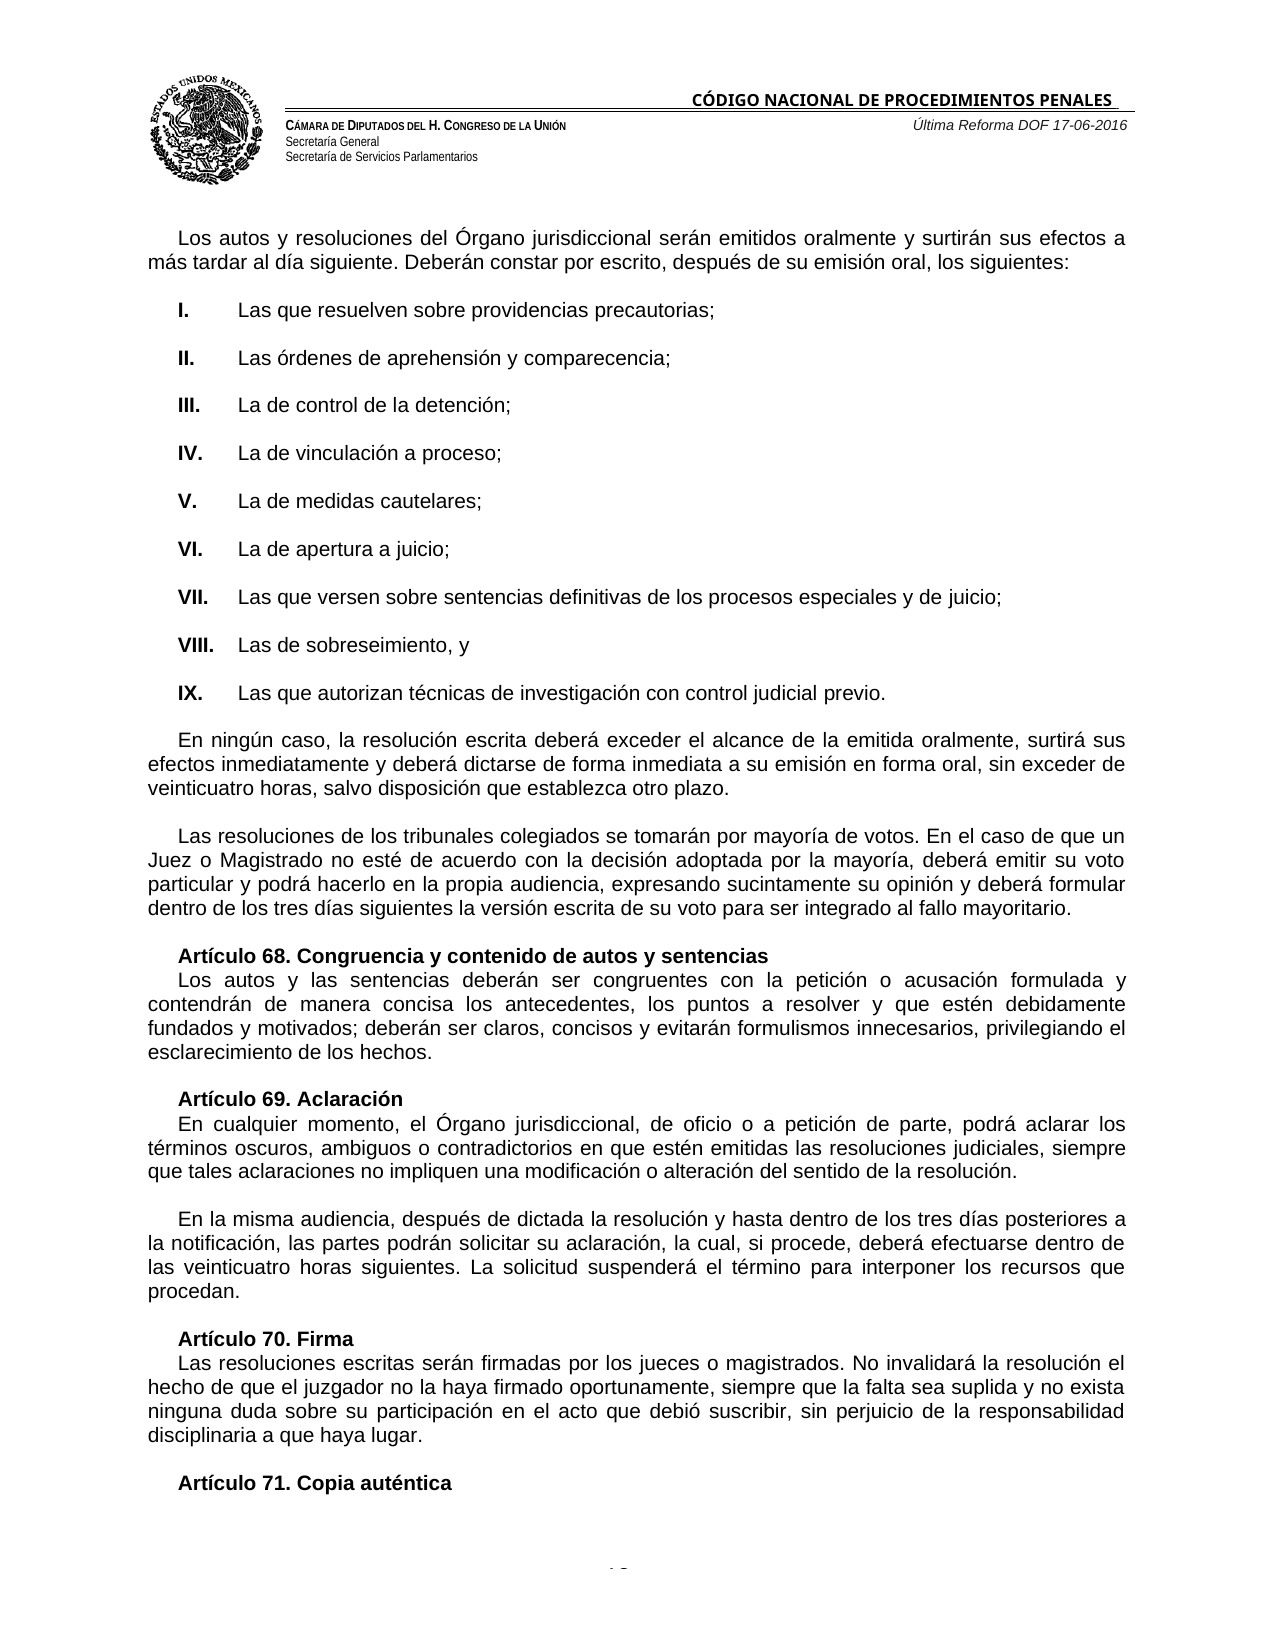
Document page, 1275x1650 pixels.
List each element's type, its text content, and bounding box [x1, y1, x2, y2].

list Las de sobreseimiento, y [178, 632, 1146, 656]
list Las que resuelven sobre providencias precautorias; [178, 298, 1146, 322]
list La de medidas cautelares; [178, 489, 1146, 513]
list Las que versen sobre sentencias definitivas de los procesos especiales y de juicio; [178, 584, 1146, 608]
text En la misma audiencia, después de dictada la resolución y hasta dentro de los tres días posteriores a la notificación, las partes podrán solicitar su aclaración, la cual, si procede, deberá efectuarse dentro de las veinticuatro horas siguientes. La solicitud suspenderá el término para interponer los recursos que procedan. [148, 1207, 1127, 1303]
subtitle Artículo 68. Congruencia y contenido de autos y sentencias [178, 944, 1146, 968]
list Las que autorizan técnicas de investigación con control judicial previo. [178, 680, 1146, 704]
text Los autos y resoluciones del Órgano jurisdiccional serán emitidos oralmente y surtirán sus efectos a más tardar al día siguiente. Deberán constar por escrito, después de su emisión oral, los siguientes: [148, 226, 1127, 274]
list La de apertura a juicio; [178, 537, 1146, 561]
text En cualquier momento, el Órgano jurisdiccional, de oficio o a petición de parte, podrá aclarar los términos oscuros, ambiguos o contradictorios en que estén emitidas las resoluciones judiciales, siempre que tales aclaraciones no impliquen una modificación o alteración del sentido de la resolución. [148, 1111, 1127, 1183]
subtitle Artículo 71. Copia auténtica [178, 1470, 1146, 1494]
text Los autos y las sentencias deberán ser congruentes con la petición o acusación formulada y contendrán de manera concisa los antecedentes, los puntos a resolver y que estén debidamente fundados y motivados; deberán ser claros, concisos y evitarán formulismos innecesarios, privilegiando el esclarecimiento de los hechos. [148, 968, 1127, 1064]
text En ningún caso, la resolución escrita deberá exceder el alcance de la emitida oralmente, surtirá sus efectos inmediatamente y deberá dictarse de forma inmediata a su emisión en forma oral, sin exceder de veinticuatro horas, salvo disposición que establezca otro plazo. [148, 728, 1127, 800]
picture [147, 73, 265, 185]
list La de control de la detención; [178, 393, 1146, 417]
subtitle Artículo 69. Aclaración [178, 1087, 1146, 1111]
text Las resoluciones escritas serán firmadas por los jueces o magistrados. No invalidará la resolución el hecho de que el juzgador no la haya firmado oportunamente, siempre que la falta sea suplida y no exista ninguna duda sobre su participación en el acto que debió suscribir, sin perjuicio de la responsabilidad disciplinaria a que haya lugar. [148, 1351, 1126, 1447]
subtitle Artículo 70. Firma [178, 1327, 1146, 1351]
list Las órdenes de aprehensión y comparecencia; [178, 345, 1146, 369]
list La de vinculación a proceso; [178, 441, 1146, 465]
text Las resoluciones de los tribunales colegiados se tomarán por mayoría de votos. En el caso de que un Juez o Magistrado no esté de acuerdo con la decisión adoptada por la mayoría, deberá emitir su voto particular y podrá hacerlo en la propia audiencia, expresando sucintamente su opinión y deberá formular dentro de los tres días siguientes la versión escrita de su voto para ser integrado al fallo mayoritario. [148, 824, 1127, 920]
